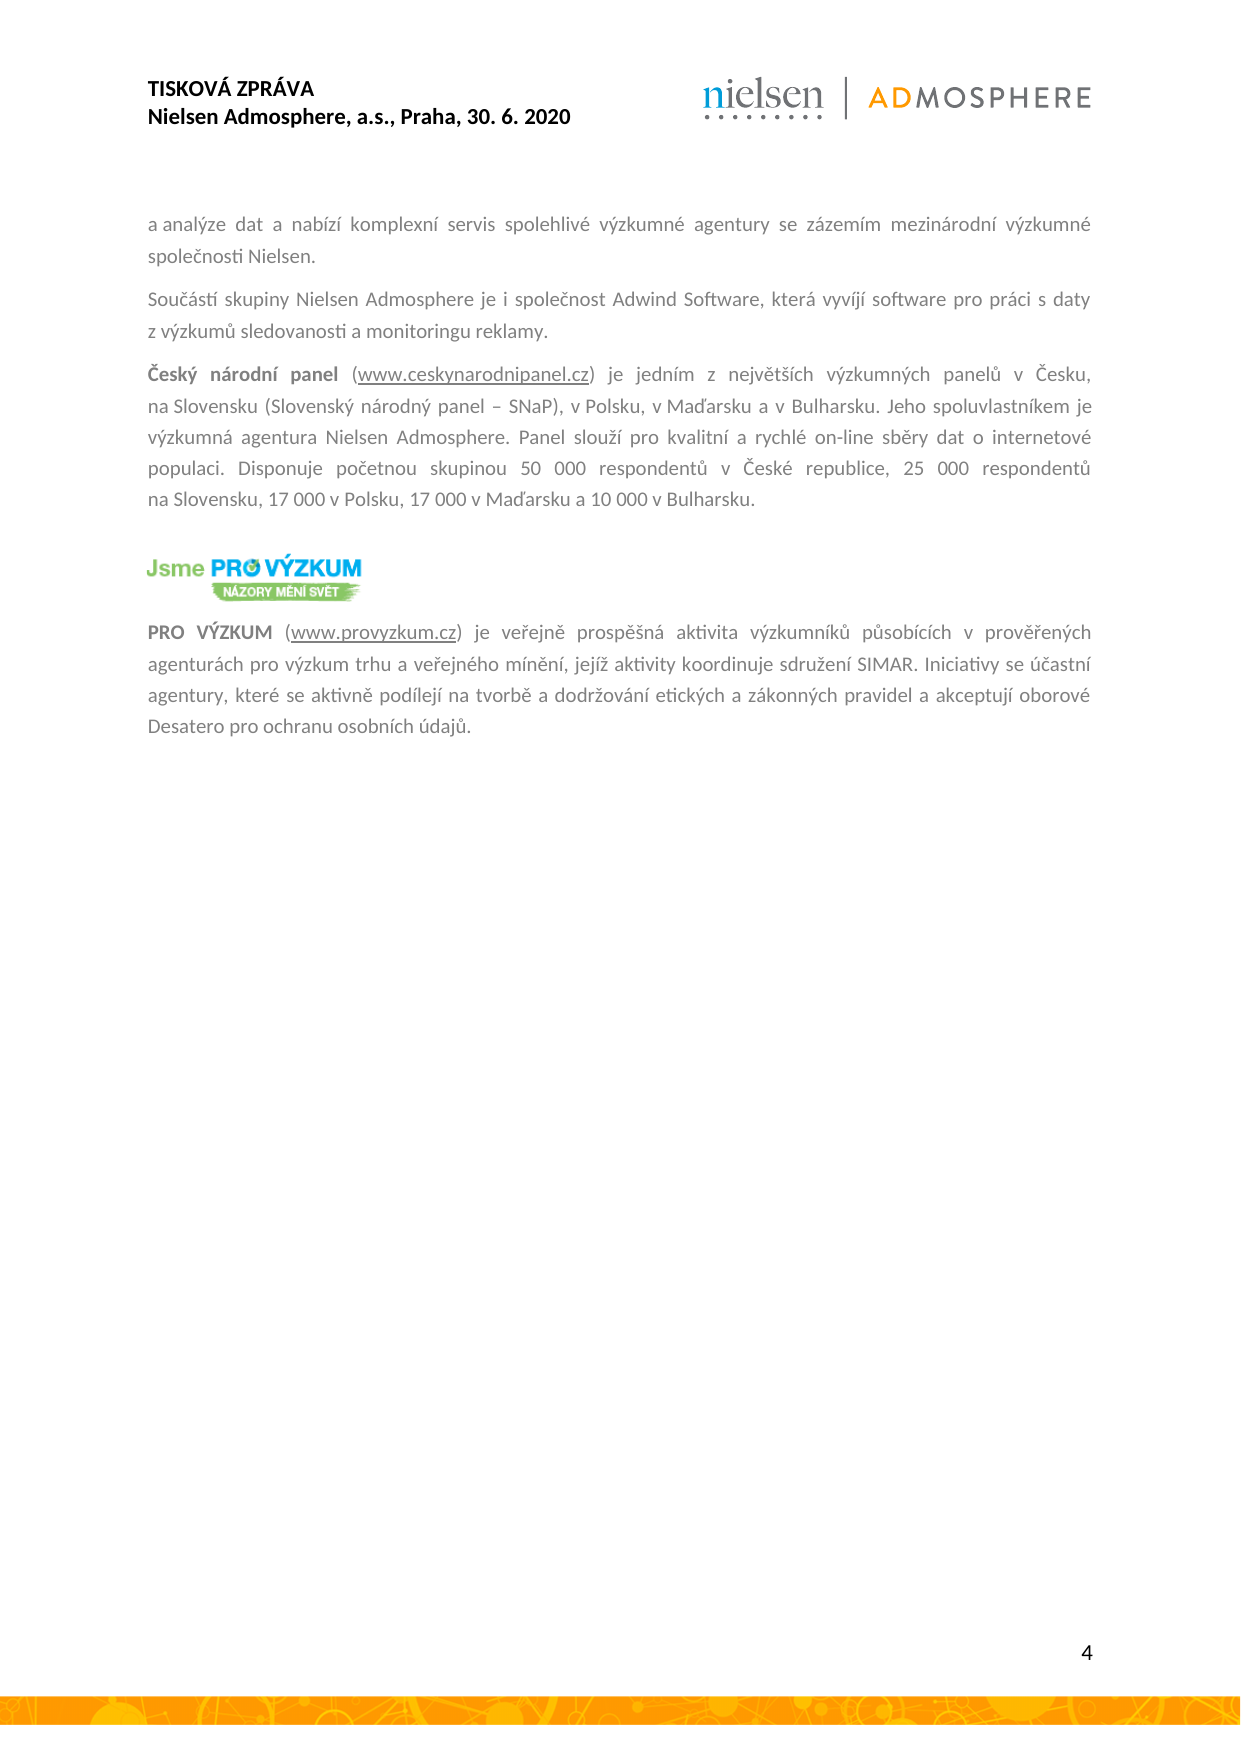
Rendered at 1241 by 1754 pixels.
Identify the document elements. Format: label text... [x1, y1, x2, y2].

picture [146, 552, 381, 603]
text Český národní panel (www.ceskynarodnipanel.cz) je jedním z největších výzkumných panelů v Česku, na Slovensku (Slovenský národný panel – SNaP), v Polsku, v Maďarsku a v Bulharsku. Jeho spoluvlastníkem je výzkumná agentura Nielsen Admosphere. Panel slouží pro kvalitní a rychlé on-line sběry dat o internetové populaci. Disponuje početnou skupinou 50 000 respondentů v České republice, 25 000 respondentů na Slovensku, 17 000 v Polsku, 17 000 v Maďarsku a 10 000 v Bulharsku. [148, 357, 1093, 513]
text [148, 207, 1093, 269]
text Součástí skupiny Nielsen Admosphere je i společnost Adwind Software, která vyvíjí software pro práci s daty z výzkumů sledovanosti a monitoringu reklamy. [148, 282, 1093, 344]
picture [0, 1697, 1241, 1724]
text PRO VÝZKUM (www.provyzkum.cz) je veřejně prospěšná aktivita výzkumníků působících v prověřených agenturách pro výzkum trhu a veřejného mínění, jejíž aktivity koordinuje sdružení SIMAR. Iniciativy se účastní agentury, které se aktivně podílejí na tvorbě a dodržování etických a zákonných pravidel a akceptují oborové Desatero pro ochranu osobních údajů. [148, 526, 1093, 740]
